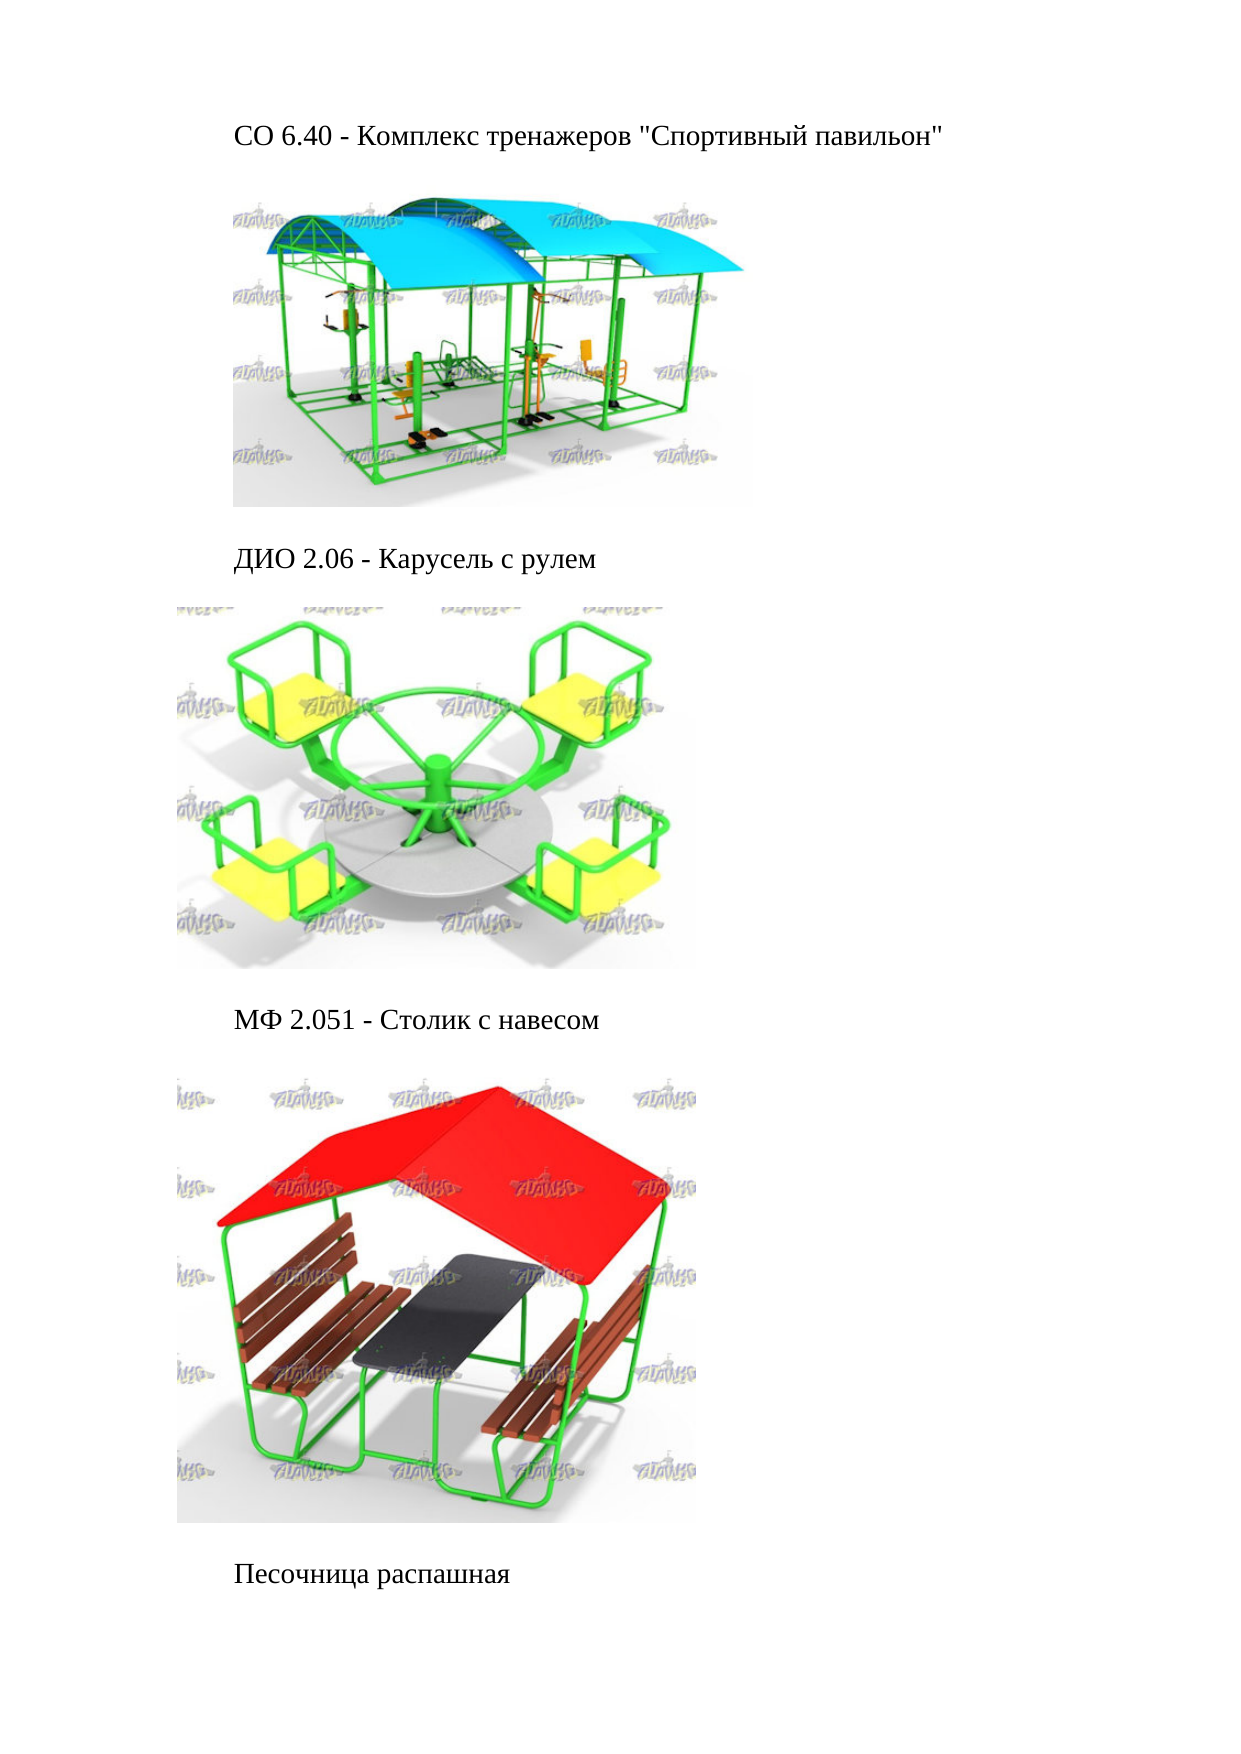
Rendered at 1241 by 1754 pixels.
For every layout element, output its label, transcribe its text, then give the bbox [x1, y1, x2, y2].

text СО 6.40 - Комплекс тренажеров "Спортивный павильон" [177, 118, 1152, 152]
picture [177, 607, 696, 969]
picture [177, 1069, 696, 1523]
text Песочница распашная [177, 1556, 1152, 1590]
text ДИО 2.06 - Карусель с рулем [177, 541, 1152, 574]
text МФ 2.051 - Столик с навесом [177, 1002, 1152, 1036]
picture [233, 185, 753, 507]
